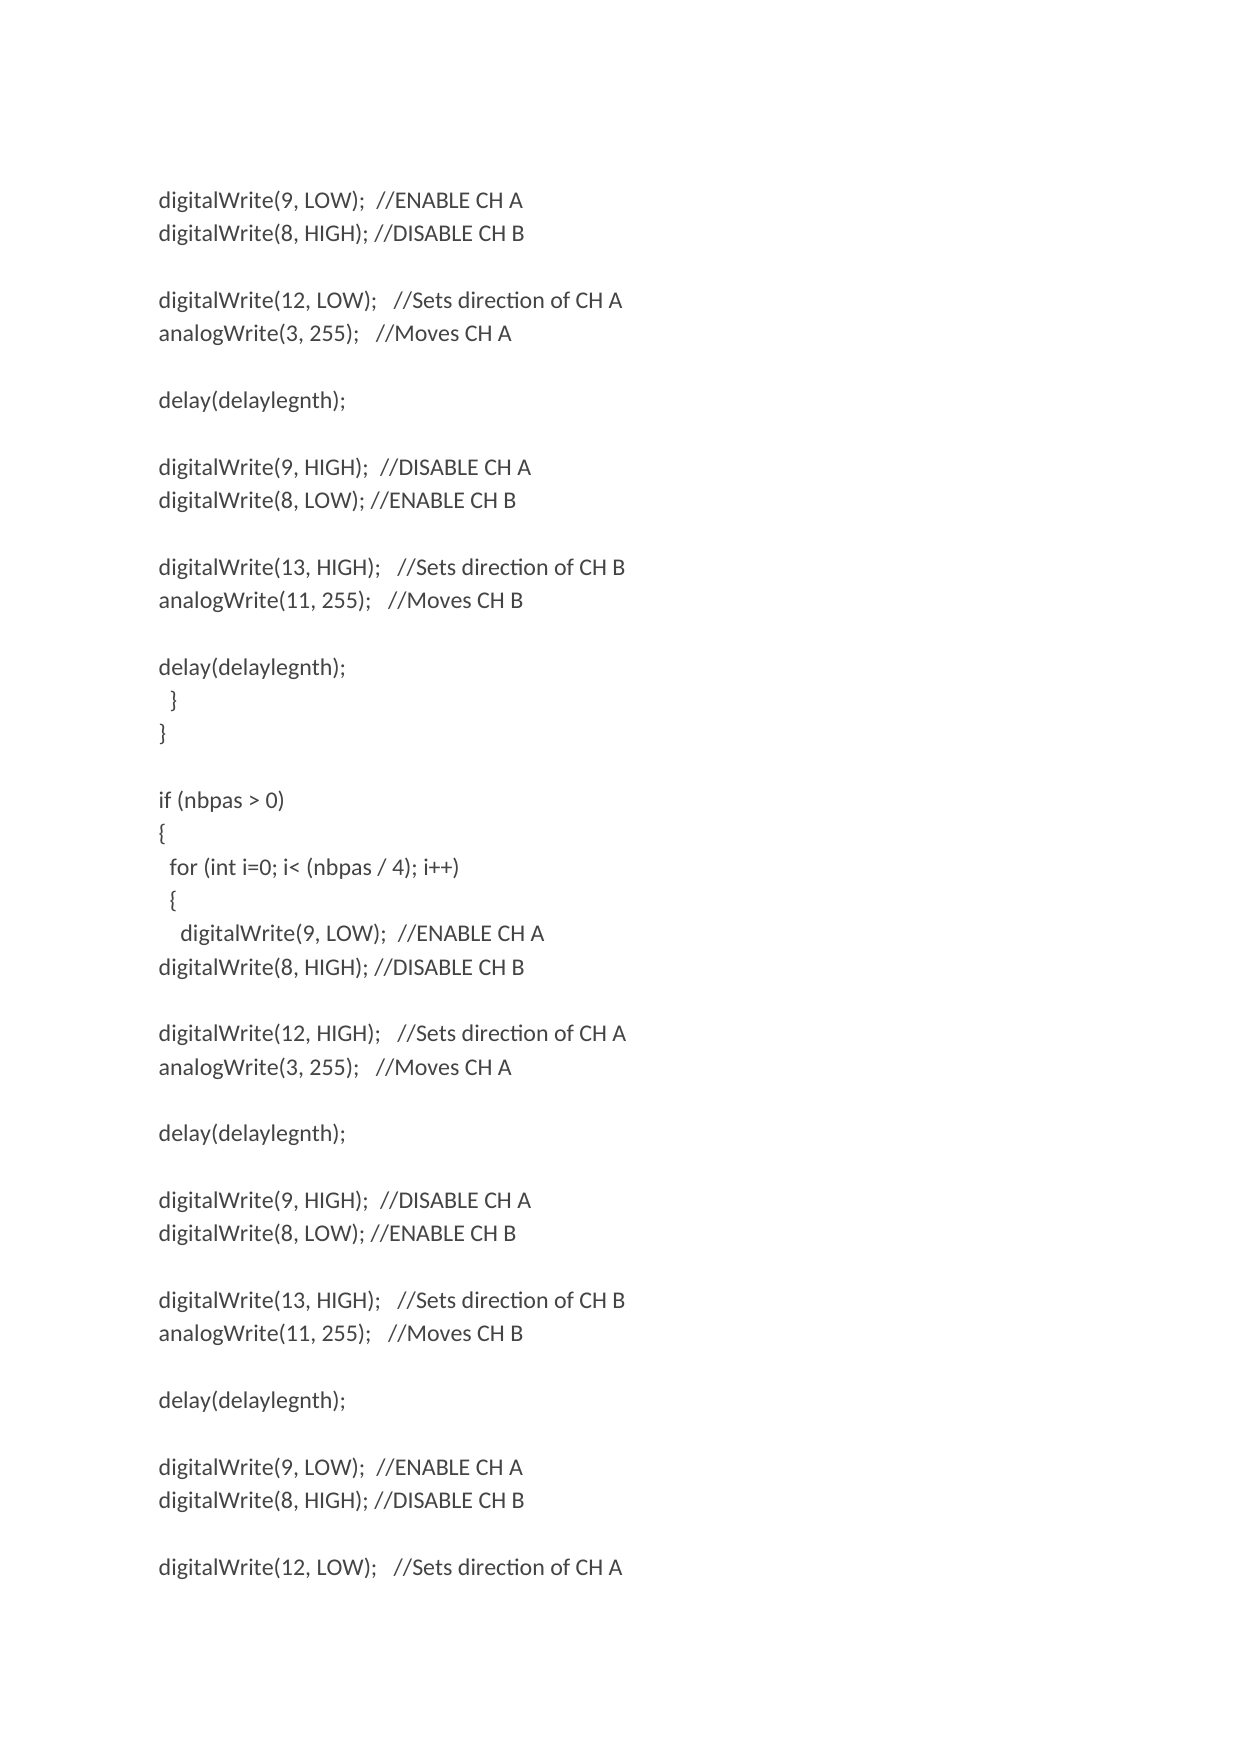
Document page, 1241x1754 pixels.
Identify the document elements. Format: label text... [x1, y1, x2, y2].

text digitalWrite(8, HIGH); //DISABLE CH B [148, 214, 1093, 248]
text digitalWrite(12, HIGH); //Sets direction of CH A [148, 1014, 1093, 1048]
text digitalWrite(9, LOW); //ENABLE CH A [148, 181, 1093, 214]
text digitalWrite(8, HIGH); //DISABLE CH B [148, 1481, 1093, 1514]
text digitalWrite(13, HIGH); //Sets direction of CH B [148, 548, 1093, 581]
text delay(delaylegnth); [148, 381, 1093, 414]
text analogWrite(11, 255); //Moves CH B [148, 581, 1093, 614]
text { [148, 814, 1093, 848]
text digitalWrite(9, HIGH); //DISABLE CH A [148, 448, 1093, 481]
text delay(delaylegnth); [148, 648, 1093, 681]
text analogWrite(3, 255); //Moves CH A [148, 314, 1093, 348]
text digitalWrite(9, LOW); //ENABLE CH A [148, 914, 1093, 948]
text digitalWrite(8, LOW); //ENABLE CH B [148, 481, 1093, 514]
text digitalWrite(13, HIGH); //Sets direction of CH B [148, 1281, 1093, 1314]
text analogWrite(11, 255); //Moves CH B [148, 1314, 1093, 1348]
text digitalWrite(8, HIGH); //DISABLE CH B [148, 948, 1093, 981]
text analogWrite(3, 255); //Moves CH A [148, 1048, 1093, 1081]
text for (int i=0; i< (nbpas / 4); i++) [148, 848, 1093, 881]
text digitalWrite(12, LOW); //Sets direction of CH A [148, 1548, 1093, 1581]
text digitalWrite(12, LOW); //Sets direction of CH A [148, 281, 1093, 314]
text digitalWrite(9, HIGH); //DISABLE CH A [148, 1181, 1093, 1214]
text } [148, 681, 1093, 714]
text digitalWrite(8, LOW); //ENABLE CH B [148, 1214, 1093, 1248]
text { [148, 881, 1093, 914]
text delay(delaylegnth); [148, 1381, 1093, 1414]
text } [148, 714, 1093, 748]
text digitalWrite(9, LOW); //ENABLE CH A [148, 1448, 1093, 1481]
text if (nbpas > 0) [148, 781, 1093, 814]
text delay(delaylegnth); [148, 1114, 1093, 1148]
